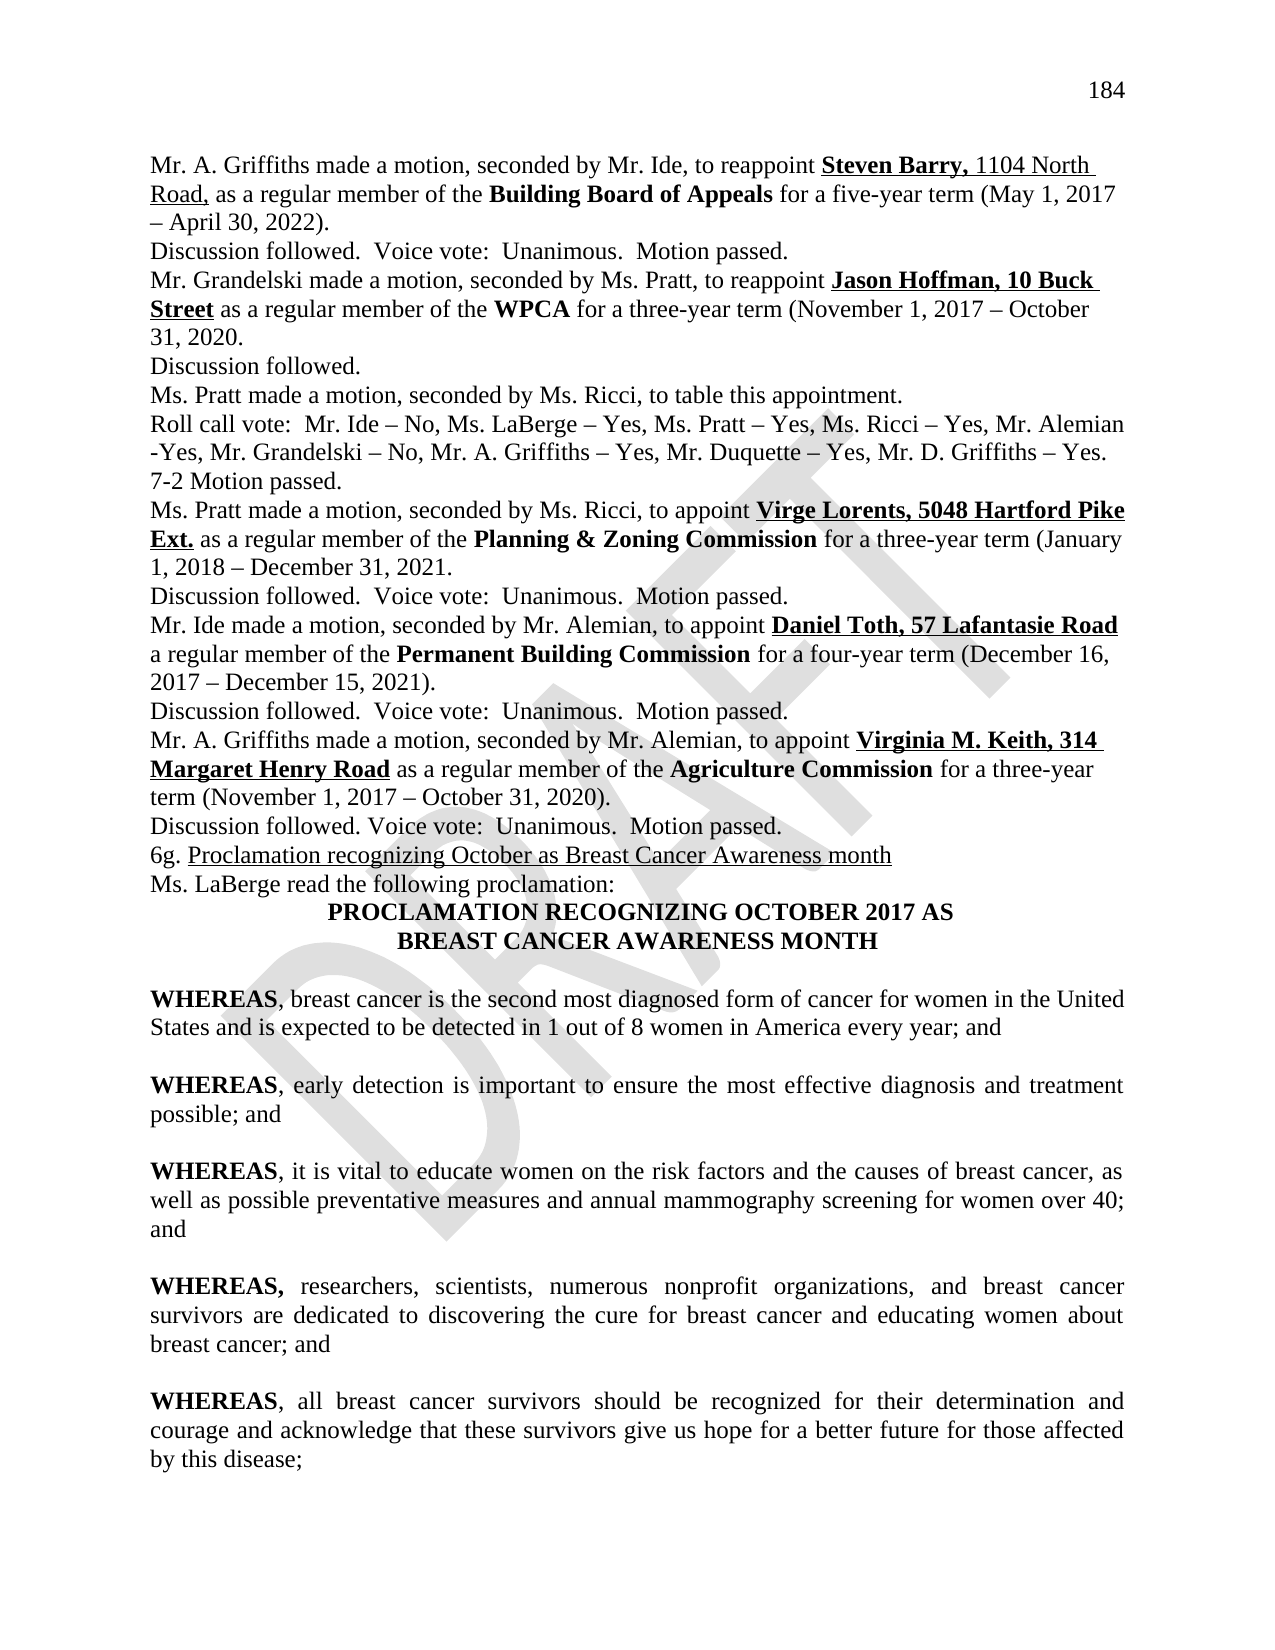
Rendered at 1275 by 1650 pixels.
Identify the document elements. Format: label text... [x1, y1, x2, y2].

text Discussion followed. Voice vote: Unanimous. Motion passed. [150, 696, 1125, 725]
text Ms. LaBerge read the following proclamation: [150, 869, 1125, 897]
text WHEREAS, all breast cancer survivors should be recognized for their determination and courage and acknowledge that these survivors give us hope for a better future for those affected by this disease; [150, 1386, 1125, 1472]
text Roll call vote: Mr. Ide – No, Ms. LaBerge – Yes, Ms. Pratt – Yes, Ms. Ricci – Yes, Mr. Alemian -Yes, Mr. Grandelski – No, Mr. A. Griffiths – Yes, Mr. Duquette – Yes, Mr. D. Griffiths – Yes. [150, 409, 1125, 466]
text Mr. A. Griffiths made a motion, seconded by Mr. Alemian, to appoint Virginia M. Keith, 314 Margaret Henry Road as a regular member of the Agriculture Commission for a three-year term (November 1, 2017 – October 31, 2020). [150, 725, 1125, 811]
text Discussion followed. Voice vote: Unanimous. Motion passed. [150, 811, 1125, 840]
text 7-2 Motion passed. [150, 466, 1125, 495]
text Mr. Ide made a motion, seconded by Mr. Alemian, to appoint Daniel Toth, 57 Lafantasie Road a regular member of the Permanent Building Commission for a four-year term (December 16, 2017 – December 15, 2021). [150, 610, 1125, 696]
text Ms. Pratt made a motion, seconded by Ms. Ricci, to table this appointment. [150, 380, 1125, 409]
text 6g. Proclamation recognizing October as Breast Cancer Awareness month [150, 840, 1125, 869]
text WHEREAS, it is vital to educate women on the risk factors and the causes of breast cancer, as well as possible preventative measures and annual mammography screening for women over 40; and [150, 1156, 1125, 1242]
text Discussion followed. Voice vote: Unanimous. Motion passed. [150, 236, 1125, 265]
text Discussion followed. [150, 351, 1125, 380]
text WHEREAS, breast cancer is the second most diagnosed form of cancer for women in the United States and is expected to be detected in 1 out of 8 women in America every year; and [150, 984, 1125, 1041]
text WHEREAS, researchers, scientists, numerous nonprofit organizations, and breast cancer survivors are dedicated to discovering the cure for breast cancer and educating women about breast cancer; and [150, 1271, 1125, 1357]
text Ms. Pratt made a motion, seconded by Ms. Ricci, to appoint Virge Lorents, 5048 Hartford Pike Ext. as a regular member of the Planning & Zoning Commission for a three-year term (January 1, 2018 – December 31, 2021. [150, 495, 1125, 581]
text WHEREAS, early detection is important to ensure the most effective diagnosis and treatment possible; and [150, 1070, 1125, 1127]
text Discussion followed. Voice vote: Unanimous. Motion passed. [150, 581, 1125, 610]
text PROCLAMATION RECOGNIZING OCTOBER 2017 AS BREAST CANCER AWARENESS MONTH [150, 897, 1125, 955]
text Mr. Grandelski made a motion, seconded by Ms. Pratt, to reappoint Jason Hoffman, 10 Buck Street as a regular member of the WPCA for a three-year term (November 1, 2017 – October 31, 2020. [150, 265, 1125, 351]
text Mr. A. Griffiths made a motion, seconded by Mr. Ide, to reappoint Steven Barry, 1104 North Road, as a regular member of the Building Board of Appeals for a five-year term (May 1, 2017 – April 30, 2022). [150, 150, 1125, 236]
